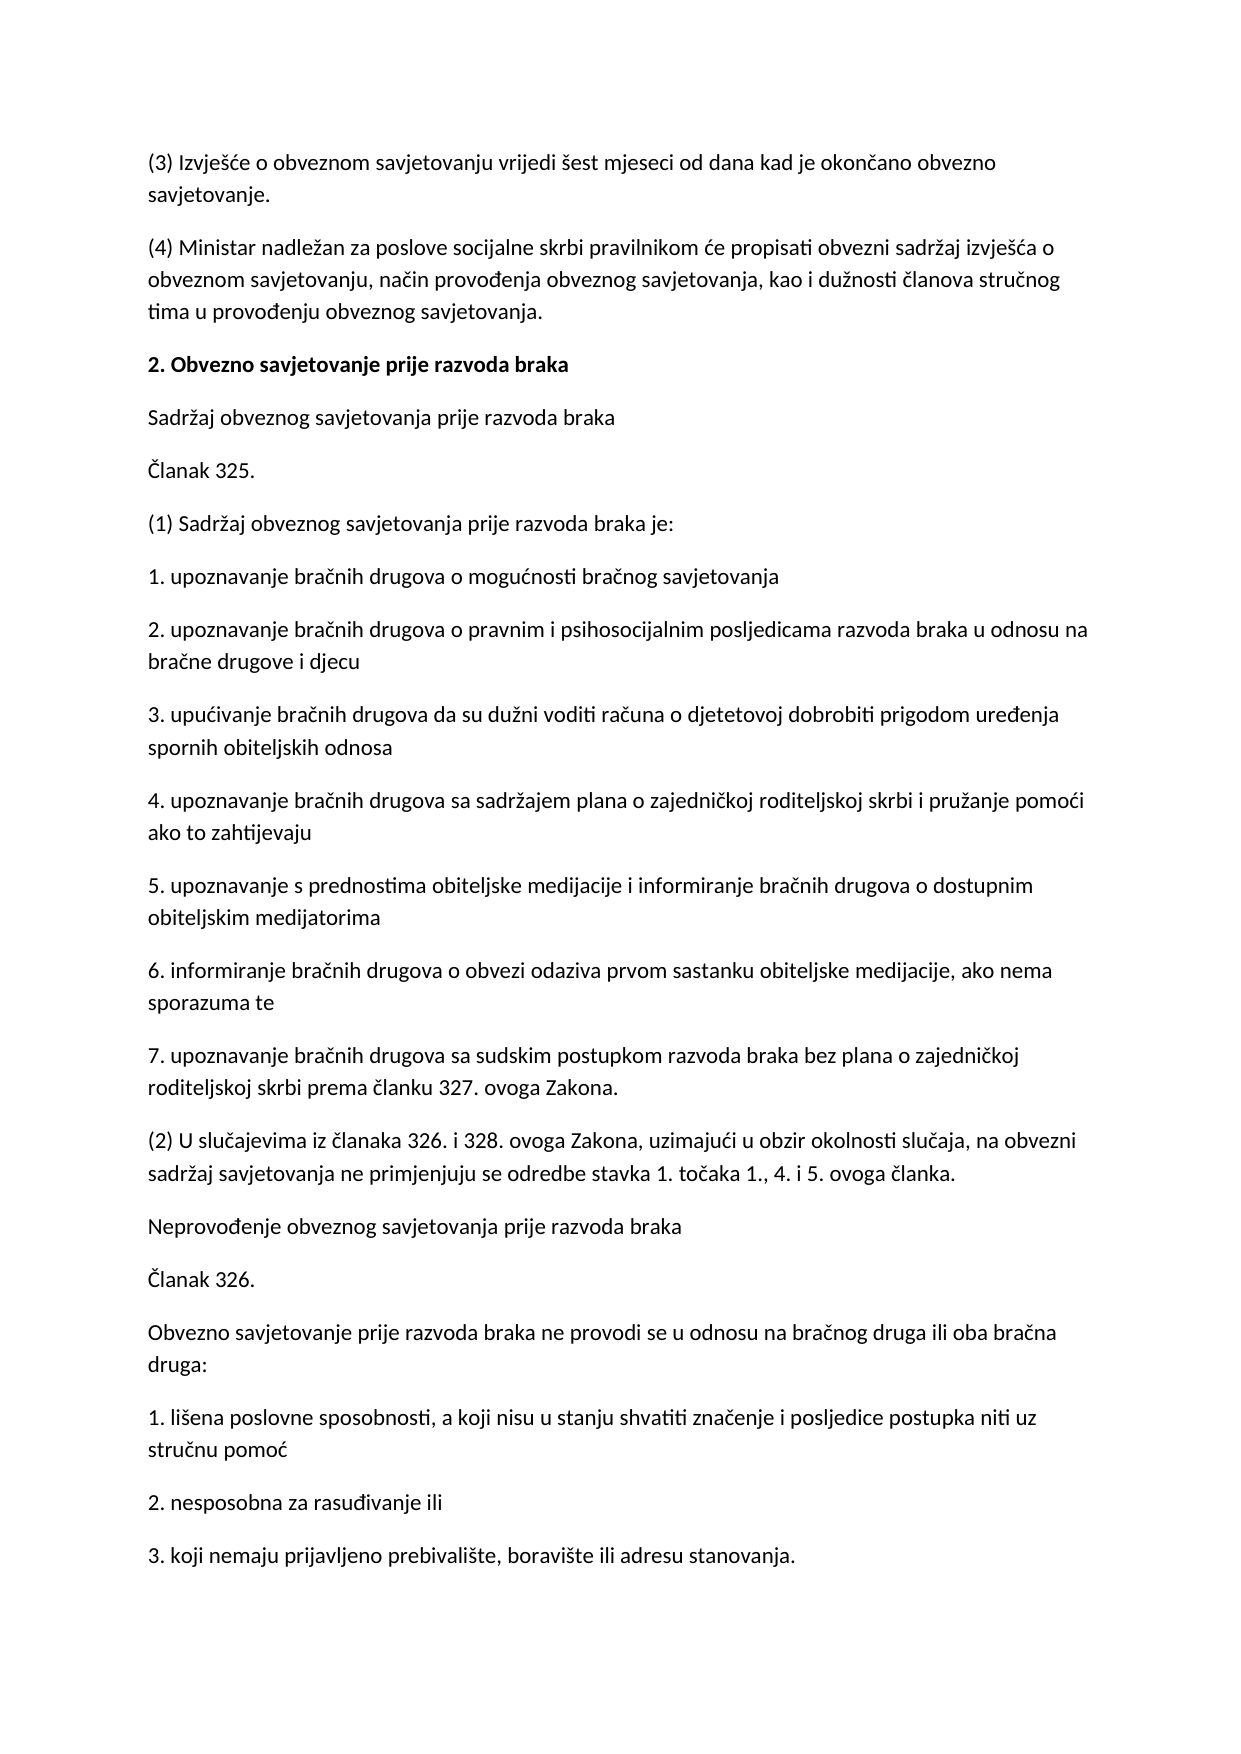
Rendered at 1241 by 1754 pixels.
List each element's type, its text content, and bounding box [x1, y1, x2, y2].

text 7. upoznavanje bračnih drugova sa sudskim postupkom razvoda braka bez plana o zajedničkoj roditeljskoj skrbi prema članku 327. ovoga Zakona. [148, 1041, 1093, 1102]
text Članak 325. [148, 456, 1093, 484]
text 1. lišena poslovne sposobnosti, a koji nisu u stanju shvatiti značenje i posljedice postupka niti uz stručnu pomoć [148, 1403, 1093, 1463]
text 2. Obvezno savjetovanje prije razvoda braka [148, 350, 1093, 378]
text (3) Izvješće o obveznom savjetovanju vrijedi šest mjeseci od dana kad je okončano obvezno savjetovanje. [148, 148, 1093, 208]
text 2. upoznavanje bračnih drugova o pravnim i psihosocijalnim posljedicama razvoda braka u odnosu na bračne drugove i djecu [148, 615, 1093, 676]
text (1) Sadržaj obveznog savjetovanja prije razvoda braka je: [148, 509, 1093, 537]
text Neprovođenje obveznog savjetovanja prije razvoda braka [148, 1212, 1093, 1240]
text Sadržaj obveznog savjetovanja prije razvoda braka [148, 403, 1093, 431]
text 4. upoznavanje bračnih drugova sa sadržajem plana o zajedničkoj roditeljskoj skrbi i pružanje pomoći ako to zahtijevaju [148, 786, 1093, 846]
text Članak 326. [148, 1265, 1093, 1293]
text 2. nesposobna za rasuđivanje ili [148, 1488, 1093, 1516]
text 3. koji nemaju prijavljeno prebivalište, boravište ili adresu stanovanja. [148, 1541, 1093, 1569]
text 5. upoznavanje s prednostima obiteljske medijacije i informiranje bračnih drugova o dostupnim obiteljskim medijatorima [148, 871, 1093, 931]
text Obvezno savjetovanje prije razvoda braka ne provodi se u odnosu na bračnog druga ili oba bračna druga: [148, 1318, 1093, 1378]
text 1. upoznavanje bračnih drugova o mogućnosti bračnog savjetovanja [148, 562, 1093, 590]
text 6. informiranje bračnih drugova o obvezi odaziva prvom sastanku obiteljske medijacije, ako nema sporazuma te [148, 956, 1093, 1016]
text (2) U slučajevima iz članaka 326. i 328. ovoga Zakona, uzimajući u obzir okolnosti slučaja, na obvezni sadržaj savjetovanja ne primjenjuju se odredbe stavka 1. točaka 1., 4. i 5. ovoga članka. [148, 1127, 1093, 1187]
text 3. upućivanje bračnih drugova da su dužni voditi računa o djetetovoj dobrobiti prigodom uređenja spornih obiteljskih odnosa [148, 701, 1093, 761]
text (4) Ministar nadležan za poslove socijalne skrbi pravilnikom će propisati obvezni sadržaj izvješća o obveznom savjetovanju, način provođenja obveznog savjetovanja, kao i dužnosti članova stručnog tima u provođenju obveznog savjetovanja. [148, 233, 1093, 325]
